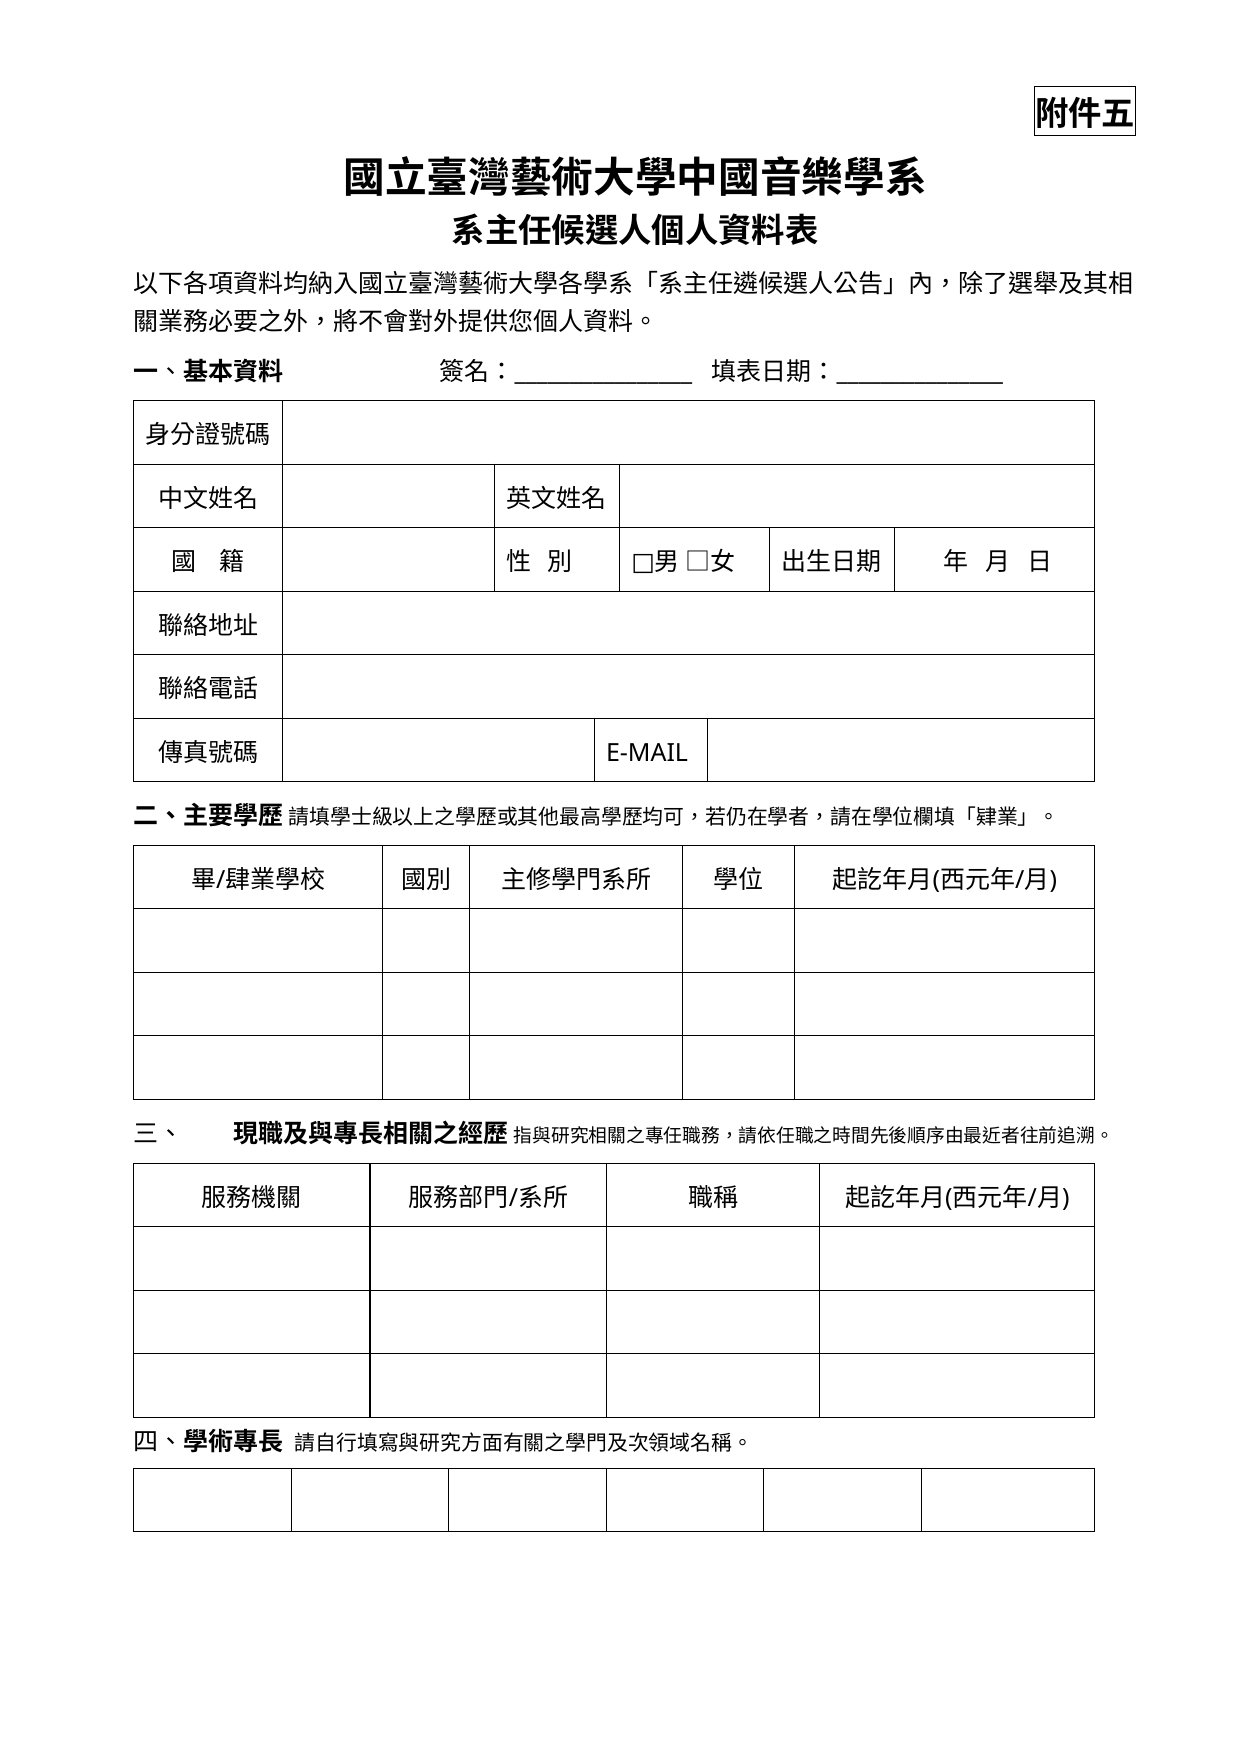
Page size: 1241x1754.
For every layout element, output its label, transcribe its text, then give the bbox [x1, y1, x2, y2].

table_cell [683, 973, 794, 1035]
text 一、基本資料 簽名：________________ 填表日期：_______________ [133, 350, 1112, 387]
table_cell [683, 909, 794, 972]
table_cell [383, 1036, 469, 1099]
table_cell E-MAIL [595, 719, 707, 781]
table_cell [820, 1291, 1094, 1353]
list 學術專長 請自行填寫與研究方面有關之學門及次領域名稱。 [133, 1430, 1137, 1455]
table_cell [607, 1354, 819, 1417]
table_cell [283, 592, 1094, 654]
table_cell [820, 1354, 1094, 1417]
table_header 職稱 [607, 1164, 819, 1226]
table_cell [620, 465, 1094, 527]
table_cell [283, 528, 494, 591]
table_header 起訖年月(西元年/月) [795, 846, 1094, 908]
table_cell [708, 719, 1094, 781]
table_cell [383, 973, 469, 1035]
table_cell 國 籍 [134, 528, 282, 591]
table_cell [371, 1227, 606, 1289]
table_cell [470, 909, 682, 972]
table_header [764, 1469, 921, 1531]
table_cell 傳真號碼 [134, 719, 282, 781]
table_header 國別 [383, 846, 469, 908]
table_cell [683, 1036, 794, 1099]
table_cell [607, 1227, 819, 1289]
table_cell [134, 909, 382, 972]
table_cell [820, 1227, 1094, 1289]
table_cell [283, 719, 594, 781]
table_cell [371, 1354, 606, 1417]
text 國立臺灣藝術大學中國音樂學系 [133, 162, 1137, 200]
table_cell 出生日期 [770, 528, 894, 591]
text 二、主要學歷 請填學士級以上之學歷或其他最高學歷均可，若仍在學者，請在學位欄填「肄業」。 [133, 795, 1137, 832]
table_cell [283, 465, 494, 527]
table_header 身分證號碼 [134, 401, 282, 463]
table_cell [607, 1291, 819, 1353]
table_header 服務部門/系所 [371, 1164, 606, 1226]
text 系主任候選人個人資料表 [133, 212, 1137, 250]
table_header 服務機關 [134, 1164, 369, 1226]
table_header [607, 1469, 763, 1531]
table_header [922, 1469, 1094, 1531]
text 以下各項資料均納入國立臺灣藝術大學各學系「系主任遴候選人公告」內，除了選舉及其相關業務必要之外，將不會對外提供您個人資料。 [133, 262, 1137, 337]
table_cell [283, 655, 1094, 718]
list 現職及與專長相關之經歷 指與研究相關之專任職務，請依任職之時間先後順序由最近者往前追溯。 [133, 1112, 1137, 1150]
table_cell 聯絡電話 [134, 655, 282, 718]
table_cell [134, 1354, 369, 1417]
table_cell 英文姓名 [495, 465, 619, 527]
table_header 起訖年月(西元年/月) [820, 1164, 1094, 1226]
table_header [283, 401, 1094, 463]
table_cell [795, 909, 1094, 972]
table_cell [134, 1036, 382, 1099]
table_cell [470, 973, 682, 1035]
table_cell [134, 1291, 369, 1353]
table_cell [134, 973, 382, 1035]
table_header [292, 1469, 448, 1531]
table_header [449, 1469, 606, 1531]
table_header [134, 1469, 291, 1531]
table_header 學位 [683, 846, 794, 908]
table_cell [371, 1291, 606, 1353]
table_cell 性 別 [495, 528, 619, 591]
table_cell 聯絡地址 [134, 592, 282, 654]
table_cell 年 月 日 [895, 528, 1094, 591]
table_header 畢/肆業學校 [134, 846, 382, 908]
table_cell [470, 1036, 682, 1099]
table_cell [795, 1036, 1094, 1099]
table_cell □男 □女 [620, 528, 769, 591]
table_cell [383, 909, 469, 972]
table_cell 中文姓名 [134, 465, 282, 527]
table_cell [795, 973, 1094, 1035]
table_header 主修學門系所 [470, 846, 682, 908]
table_cell [134, 1227, 369, 1289]
